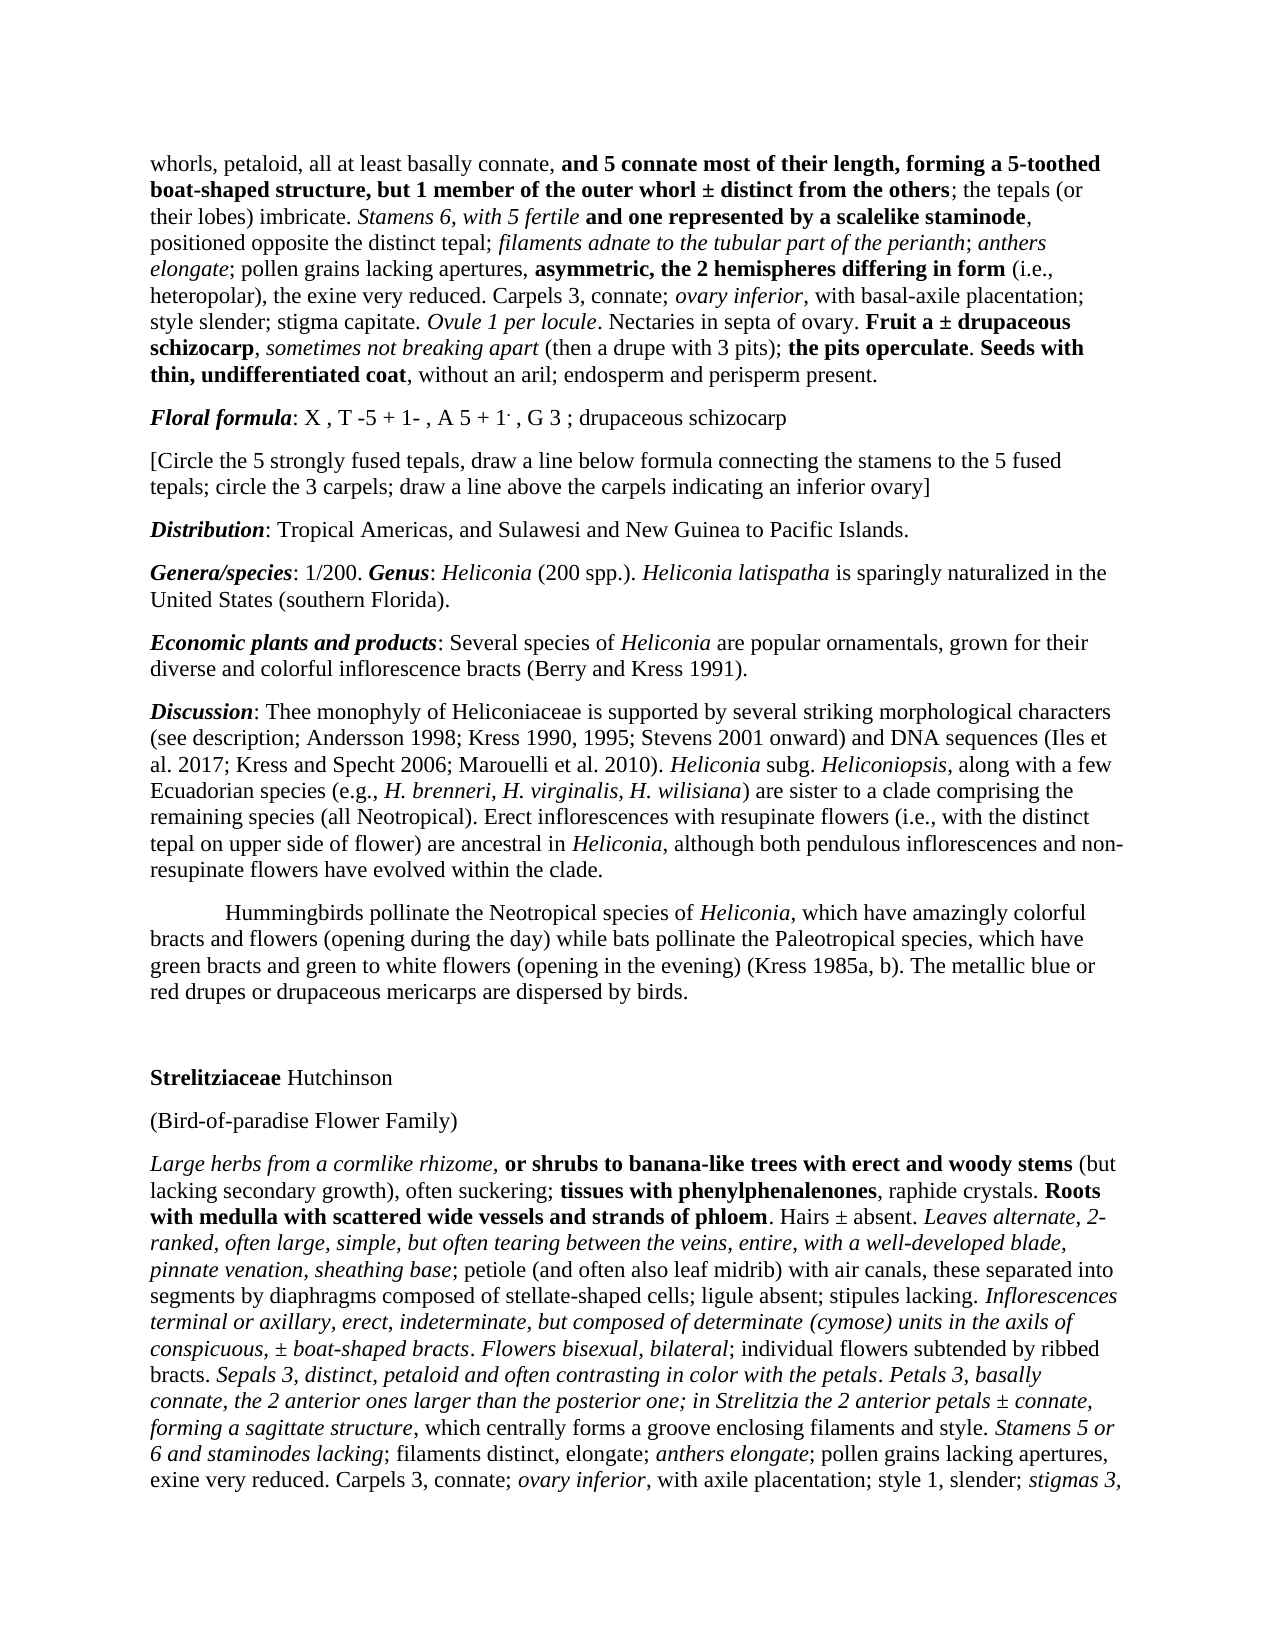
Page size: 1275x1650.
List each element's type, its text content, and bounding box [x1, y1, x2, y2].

text Floral formula: X , T -5 + 1- , A 5 + 1. , G 3 ; drupaceous schizocarp [150, 404, 1125, 430]
text Genera/species: 1/200. Genus: Heliconia (200 spp.). Heliconia latispatha is sparingly naturalized in the United States (southern Florida). [150, 559, 1125, 612]
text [150, 150, 1125, 387]
text (Bird-of-paradise Flower Family) [150, 1107, 1125, 1134]
text Strelitziaceae Hutchinson [150, 1064, 1125, 1091]
text Hummingbirds pollinate the Neotropical species of Heliconia, which have amazingly colorful bracts and flowers (opening during the day) while bats pollinate the Paleotropical species, which have green bracts and green to white flowers (opening in the evening) (Kress 1985a, b). The metallic blue or red drupes or drupaceous mericarps are dispersed by birds. [150, 899, 1125, 1004]
text Distribution: Tropical Americas, and Sulawesi and New Guinea to Pacific Islands. [150, 516, 1125, 543]
text Economic plants and products: Several species of Heliconia are popular ornamentals, grown for their diverse and colorful inflorescence bracts (Berry and Kress 1991). [150, 629, 1125, 681]
text Discussion: Thee monophyly of Heliconiaceae is supported by several striking morphological characters (see description; Andersson 1998; Kress 1990, 1995; Stevens 2001 onward) and DNA sequences (Iles et al. 2017; Kress and Specht 2006; Marouelli et al. 2010). Heliconia subg. Heliconiopsis, along with a few Ecuadorian species (e.g., H. brenneri, H. virginalis, H. wilisiana) are sister to a clade comprising the remaining species (all Neotropical). Erect inflorescences with resupinate flowers (i.e., with the distinct tepal on upper side of flower) are ancestral in Heliconia, although both pendulous inflorescences and non-resupinate flowers have evolved within the clade. [150, 698, 1125, 882]
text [150, 1150, 1125, 1493]
text [Circle the 5 strongly fused tepals, draw a line below formula connecting the stamens to the 5 fused tepals; circle the 3 carpels; draw a line above the carpels indicating an inferior ovary] [150, 447, 1125, 499]
